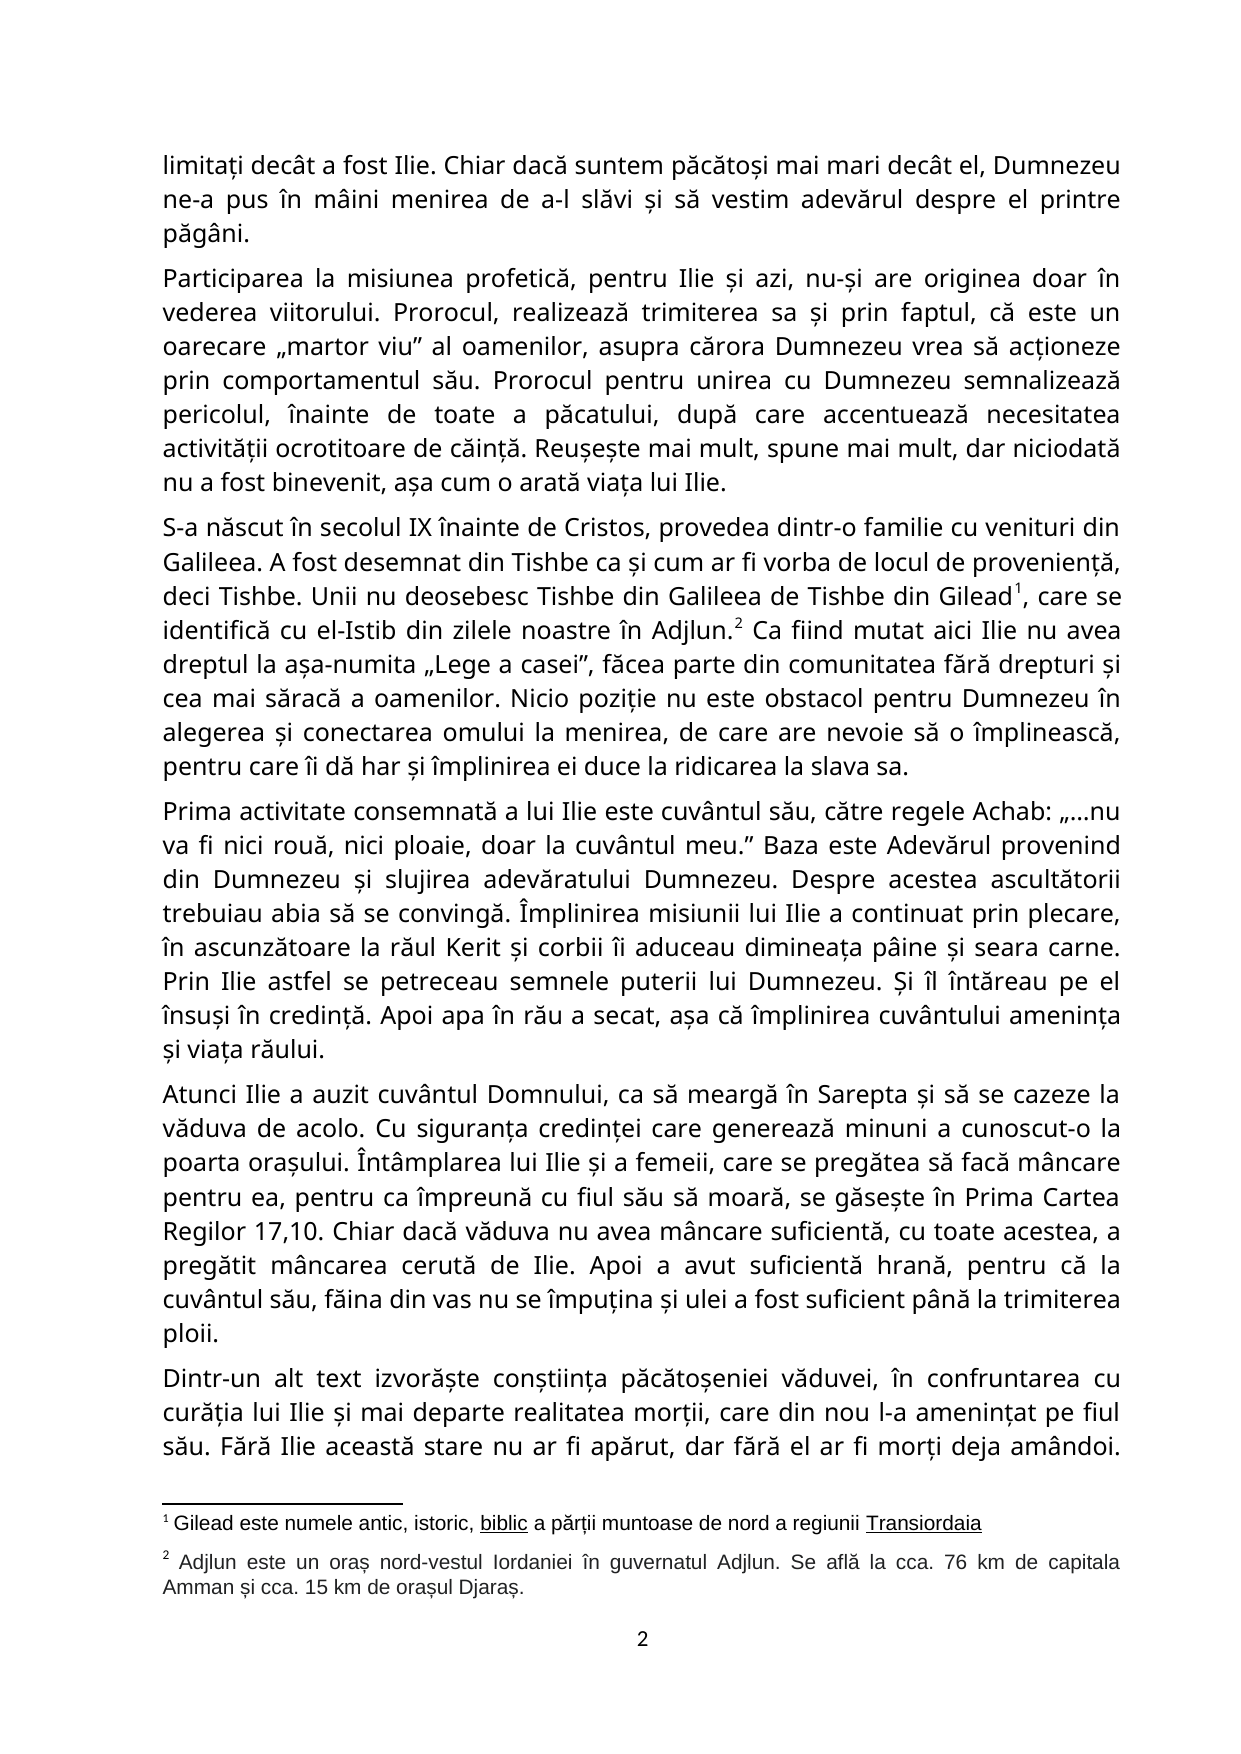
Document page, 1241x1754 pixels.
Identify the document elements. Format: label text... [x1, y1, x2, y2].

text Participarea la misiunea profetică, pentru Ilie și azi, nu-și are originea doar în vederea viitorului. Prorocul, realizează trimiterea sa și prin faptul, că este un oarecare „martor viu” al oamenilor, asupra cărora Dumnezeu vrea să acționeze prin comportamentul său. Prorocul pentru unirea cu Dumnezeu semnalizează pericolul, înainte de toate a păcatului, după care accentuează necesitatea activității ocrotitoare de căință. Reușește mai mult, spune mai mult, dar niciodată nu a fost binevenit, așa cum o arată viața lui Ilie. [162, 261, 1122, 499]
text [162, 148, 1122, 250]
text Atunci Ilie a auzit cuvântul Domnului, ca să meargă în Sarepta și să se cazeze la văduva de acolo. Cu siguranța credinței care generează minuni a cunoscut-o la poarta orașului. Întâmplarea lui Ilie și a femeii, care se pregătea să facă mâncare pentru ea, pentru ca împreună cu fiul său să moară, se găsește în Prima Cartea Regilor 17,10. Chiar dacă văduva nu avea mâncare suficientă, cu toate acestea, a pregătit mâncarea cerută de Ilie. Apoi a avut suficientă hrană, pentru că la cuvântul său, făina din vas nu se împuțina și ulei a fost suficient până la trimiterea ploii. [162, 1077, 1122, 1349]
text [162, 1360, 1122, 1463]
text Prima activitate consemnată a lui Ilie este cuvântul său, către regele Achab: „…nu va fi nici rouă, nici ploaie, doar la cuvântul meu.” Baza este Adevărul provenind din Dumnezeu și slujirea adevăratului Dumnezeu. Despre acestea ascultătorii trebuiau abia să se convingă. Împlinirea misiunii lui Ilie a continuat prin plecare, în ascunzătoare la răul Kerit și corbii îi aduceau dimineața pâine și seara carne. Prin Ilie astfel se petreceau semnele puterii lui Dumnezeu. Și îl întăreau pe el însuși în credință. Apoi apa în rău a secat, așa că împlinirea cuvântului amenința și viața răului. [162, 793, 1122, 1066]
text S-a născut în secolul IX înainte de Cristos, provedea dintr-o familie cu venituri din Galileea. A fost desemnat din Tishbe ca și cum ar fi vorba de locul de proveniență, deci Tishbe. Unii nu deosebesc Tishbe din Galileea de Tishbe din Gilead, care se identifică cu el-Istib din zilele noastre în Adjlun. Ca fiind mutat aici Ilie nu avea dreptul la așa-numita „Lege a casei”, făcea parte din comunitatea fără drepturi și cea mai săracă a oamenilor. Nicio poziție nu este obstacol pentru Dumnezeu în alegerea și conectarea omului la menirea, de care are nevoie să o împlinească, pentru care îi dă har și împlinirea ei duce la ridicarea la slava sa. [162, 510, 1122, 783]
